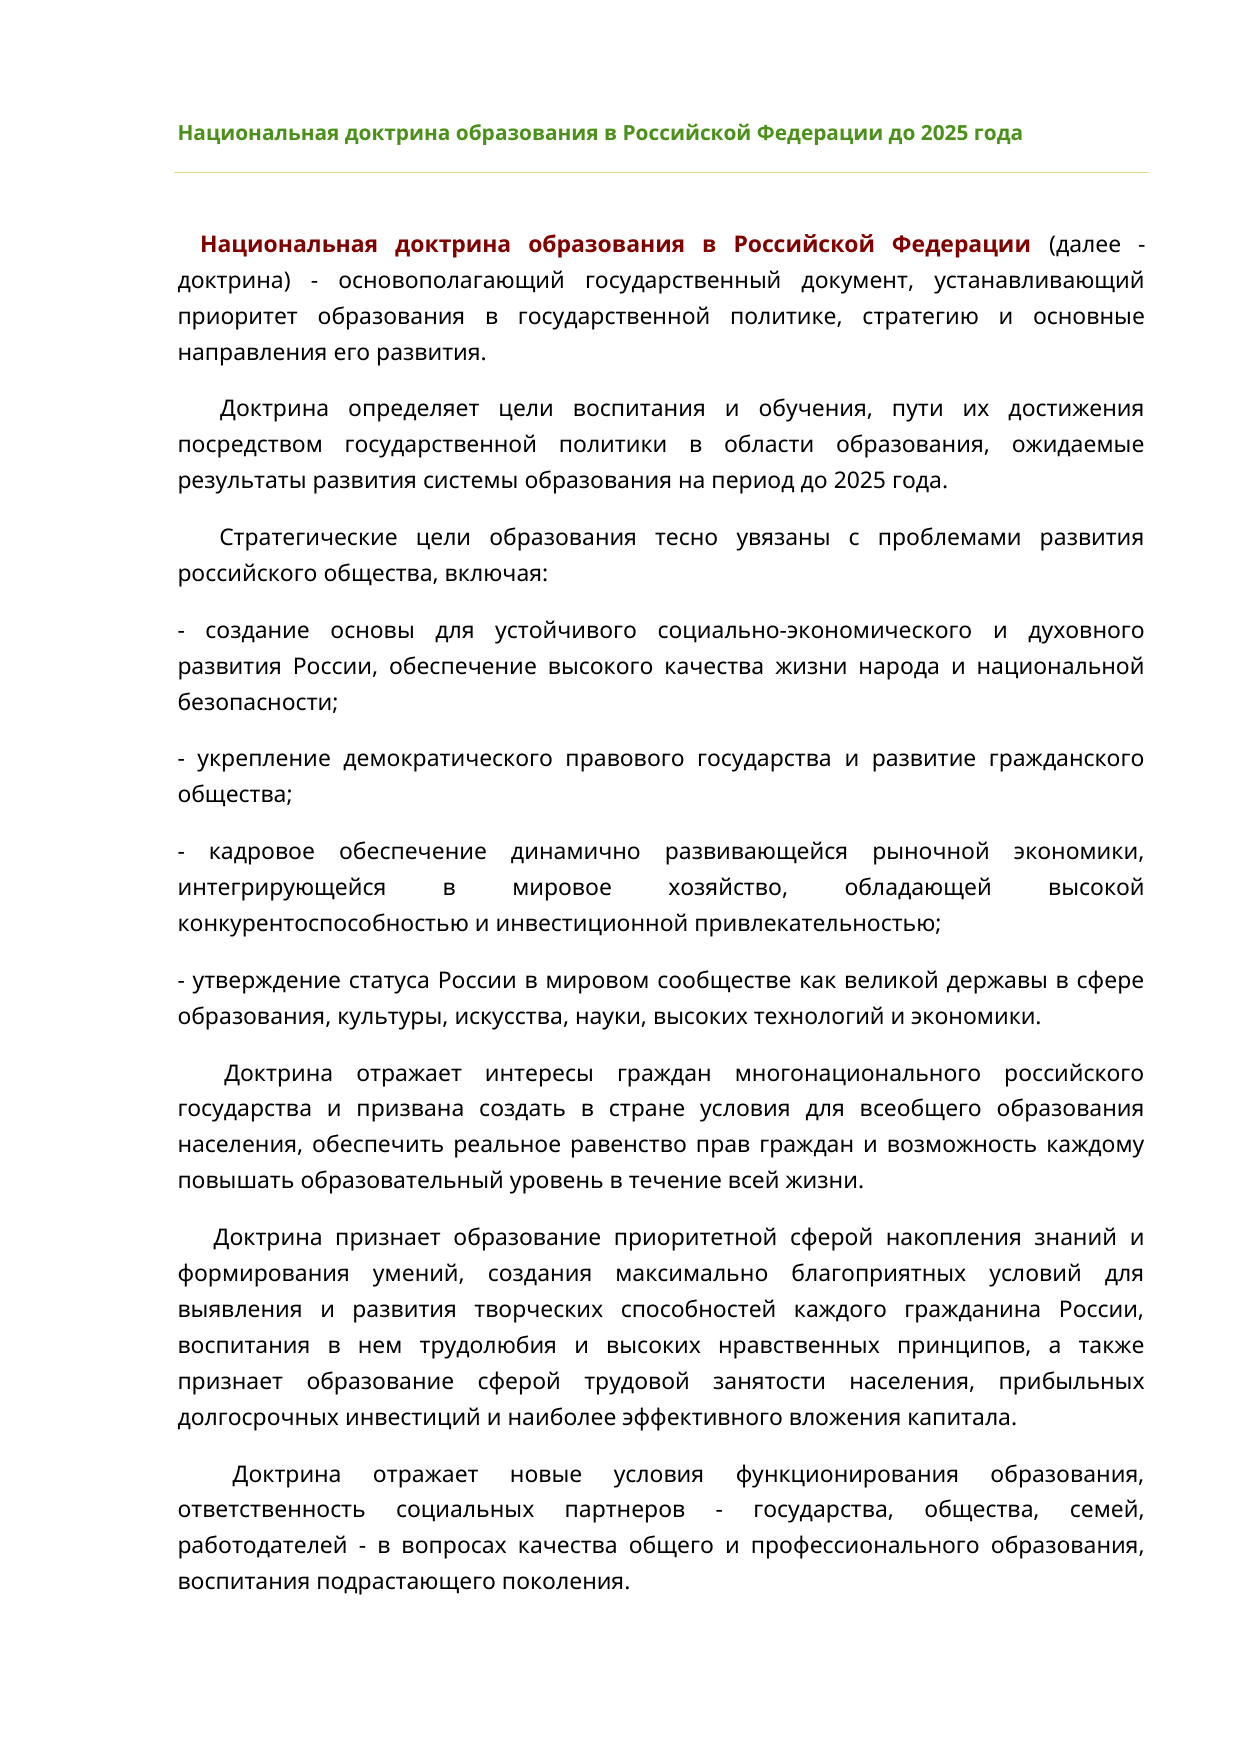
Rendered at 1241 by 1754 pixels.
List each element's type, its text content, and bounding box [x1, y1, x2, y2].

text Национальная доктрина образования в Российской Федерации до 2025 года [177, 118, 1152, 147]
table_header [174, 173, 1148, 1629]
